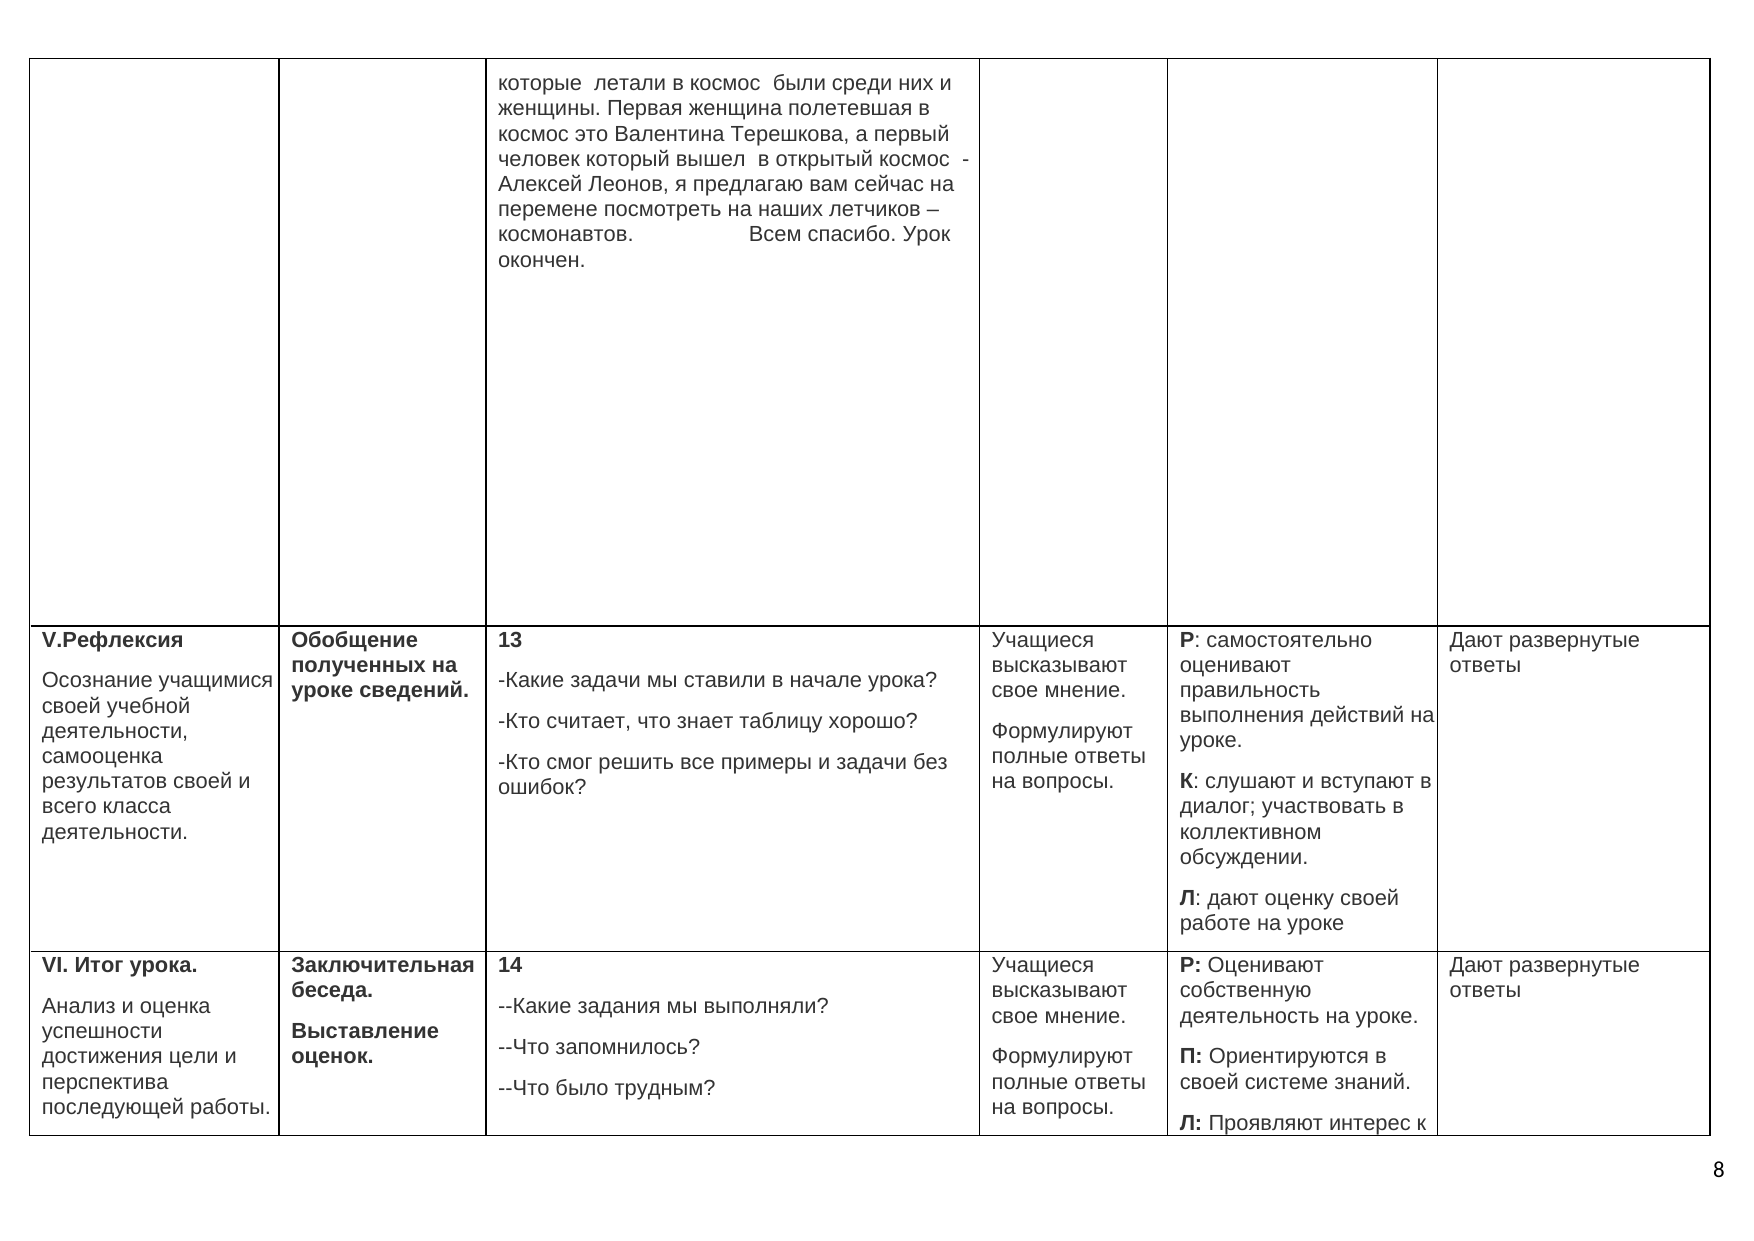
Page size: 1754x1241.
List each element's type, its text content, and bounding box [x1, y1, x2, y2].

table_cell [30, 952, 278, 1135]
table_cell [1438, 59, 1709, 625]
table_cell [280, 952, 485, 1135]
table_cell V.Рефлексия Осознание учащимися своей учебной деятельности, самооценка результатов своей и всего класса деятельности. [30, 626, 278, 951]
table_cell [980, 59, 1167, 625]
table_cell Дают развернутые ответы [1438, 627, 1709, 951]
table_cell [280, 59, 485, 625]
table_cell 13 -Какие задачи мы ставили в начале урока? -Кто считает, что знает таблицу хорошо? -Кто смог решить все примеры и задачи без ошибок? [487, 627, 979, 951]
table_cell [980, 952, 1167, 1135]
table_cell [1438, 952, 1709, 1135]
table_cell Р: самостоятельно оценивают правильность выполнения действий на уроке. К: слушают и вступают в диалог; участвовать в коллективном обсуждении. Л: дают оценку своей работе на уроке [1168, 627, 1437, 951]
table_cell [30, 59, 278, 625]
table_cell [487, 952, 979, 1135]
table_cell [1168, 952, 1437, 1135]
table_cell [487, 59, 979, 625]
table_cell Обобщение полученных на уроке сведений. [280, 627, 485, 951]
table_cell Учащиеся высказывают свое мнение. Формулируют полные ответы на вопросы. [980, 627, 1167, 951]
